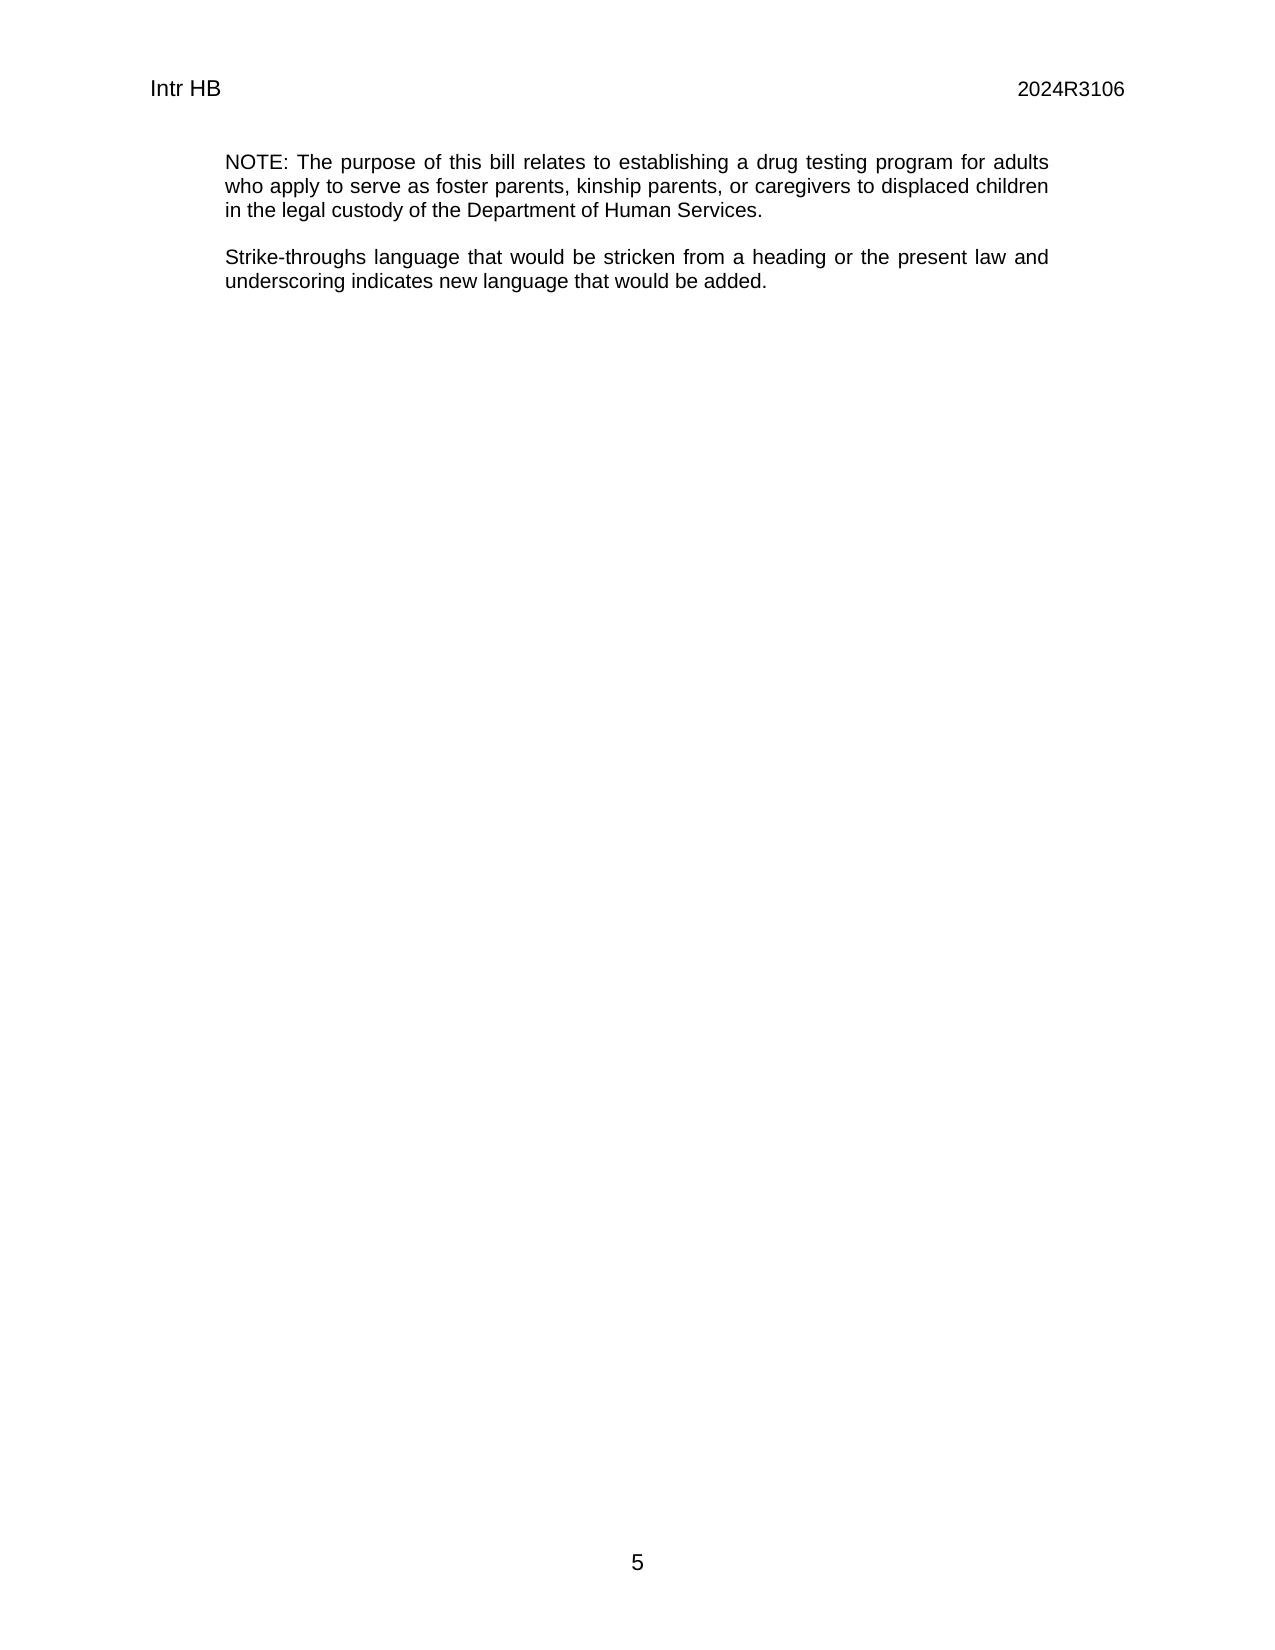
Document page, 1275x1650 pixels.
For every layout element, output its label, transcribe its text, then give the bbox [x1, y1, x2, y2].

text Strike-throughs language that would be stricken from a heading or the present law and underscoring indicates new language that would be added. [225, 245, 1050, 293]
text NOTE: The purpose of this bill relates to establishing a drug testing program for adults who apply to serve as foster parents, kinship parents, or caregivers to displaced children in the legal custody of the Department of Human Services. [225, 150, 1050, 222]
